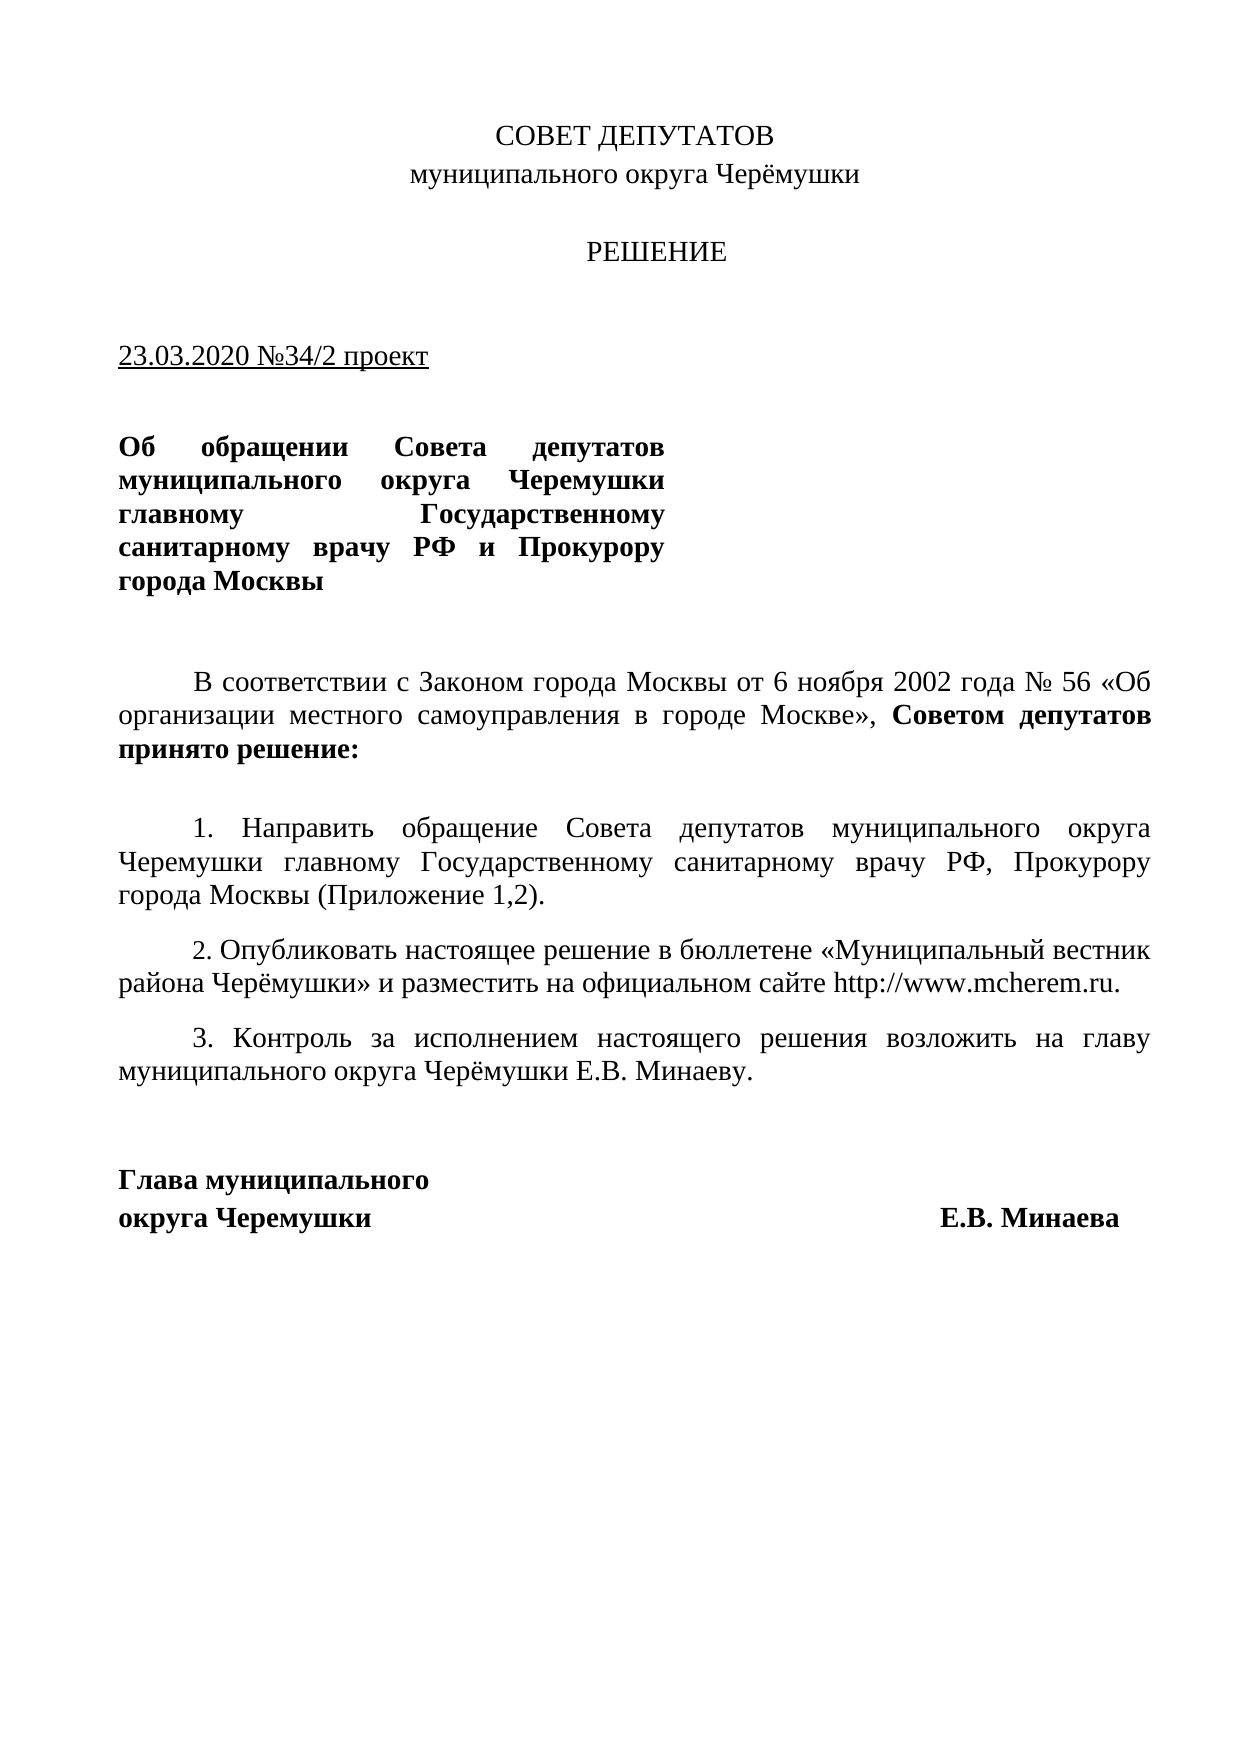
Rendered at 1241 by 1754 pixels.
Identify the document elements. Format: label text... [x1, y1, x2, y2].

text 2. Опубликовать настоящее решение в бюллетене «Муниципальный вестник района Черёмушки» и разместить на официальном сайте http://www.mcherem.ru. [118, 932, 1152, 999]
text 1. Направить обращение Совета депутатов муниципального округа Черемушки главному Государственному санитарному врачу РФ, Прокурору города Москвы (Приложение 1,2). [118, 810, 1152, 911]
text В соответствии с Законом города Москвы от 6 ноября 2002 года № 56 «Об организации местного самоуправления в городе Москве», Советом депутатов принято решение: [118, 664, 1152, 764]
text СОВЕТ ДЕПУТАТОВ [118, 118, 1152, 152]
text Глава муниципального [118, 1162, 1152, 1196]
text РЕШЕНИЕ [118, 234, 1152, 267]
text 23.03.2020 №34/2 проект [118, 338, 1152, 372]
text муниципального округа Черёмушки [118, 157, 1152, 190]
text округа Черемушки Е.В. Минаева [118, 1201, 1152, 1234]
text 3. Контроль за исполнением настоящего решения возложить на главу муниципального округа Черёмушки Е.В. Минаеву. [118, 1020, 1152, 1087]
text Об обращении Совета депутатов муниципального округа Черемушки главному Государственному санитарному врачу РФ и Прокурору города Москвы [118, 429, 665, 597]
